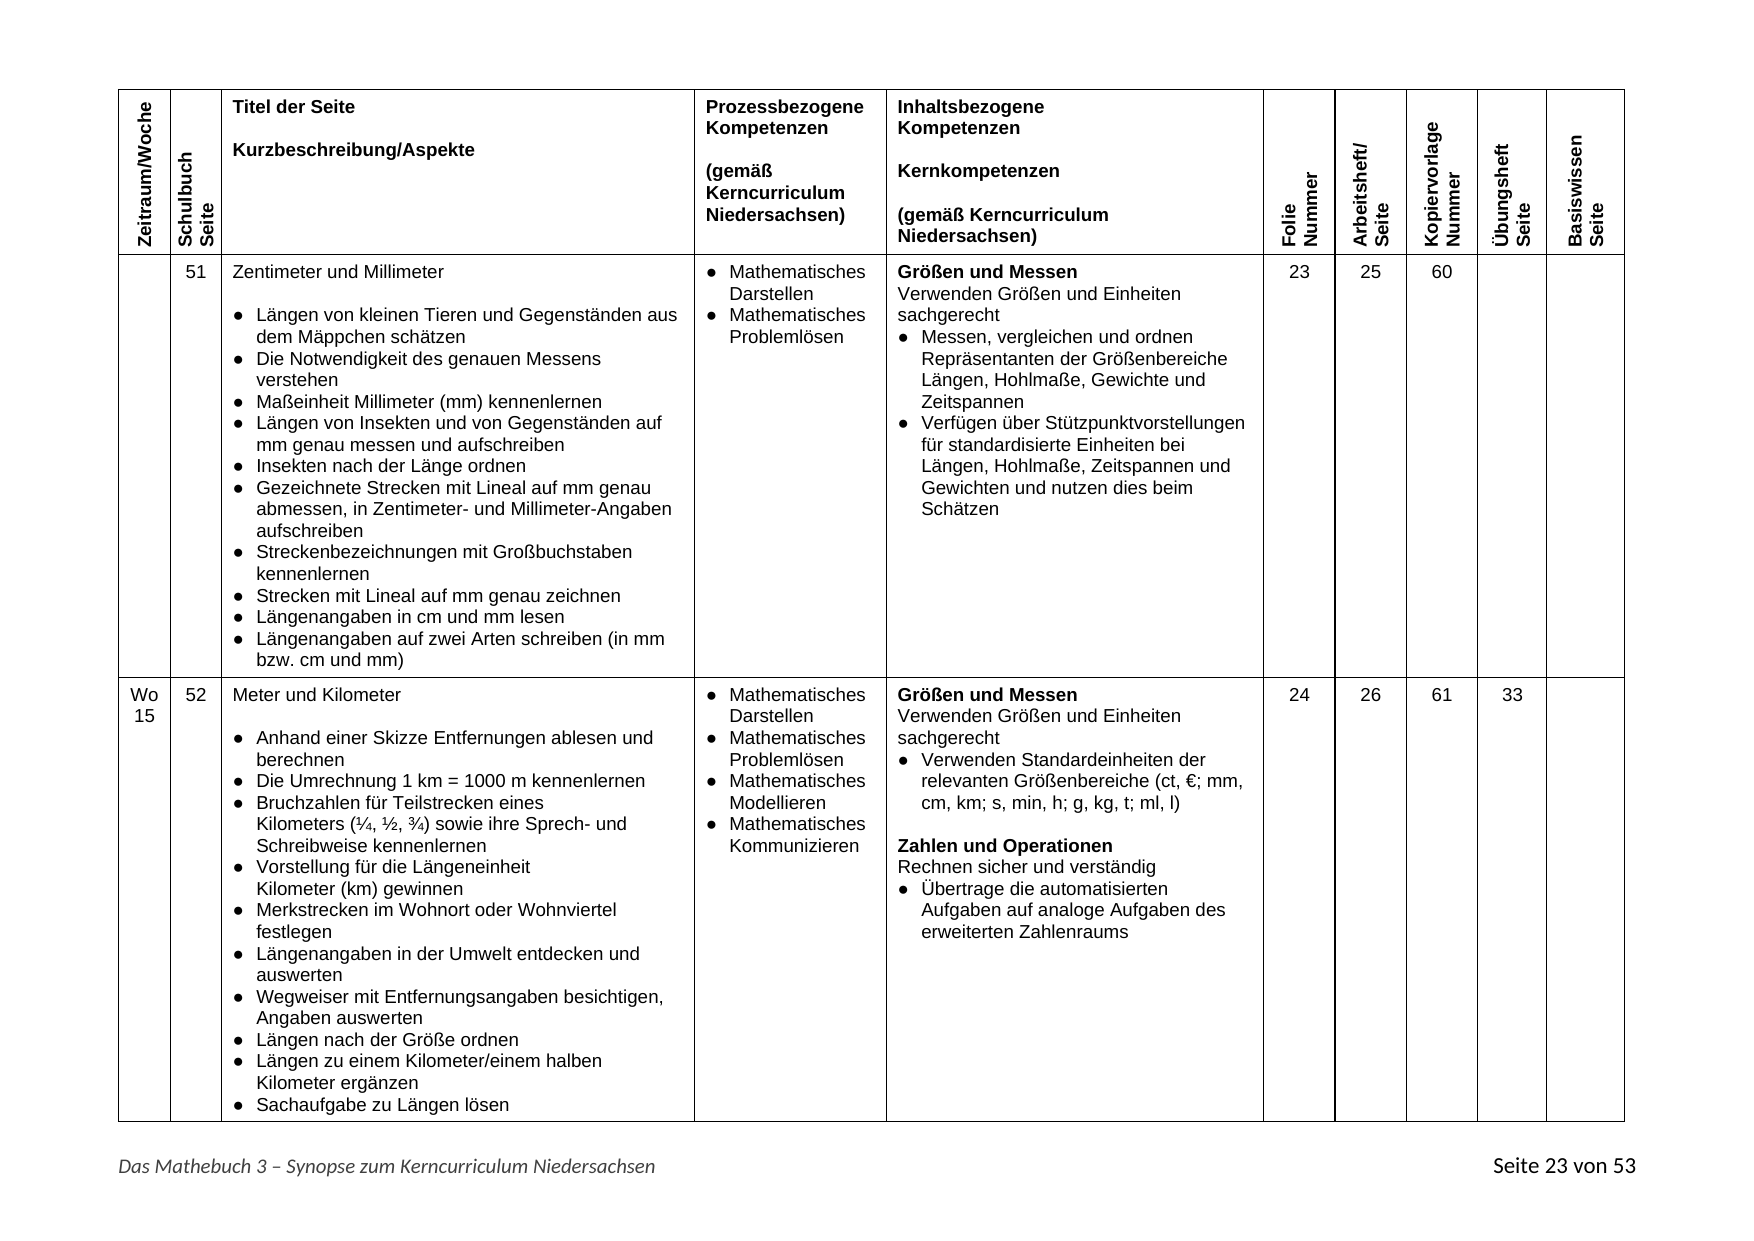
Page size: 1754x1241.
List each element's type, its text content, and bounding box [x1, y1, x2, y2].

table_header Folie Nummer [1264, 90, 1334, 254]
table_cell 26 [1336, 678, 1406, 1121]
table_header Titel der Seite Kurzbeschreibung/Aspekte [222, 90, 694, 254]
table_header Basiswissen Seite [1547, 90, 1624, 254]
table_cell Meter und Kilometer Anhand einer Skizze Entfernungen ablesen und berechnen Die Umrechnung 1 km = 1000 m kennenlernen Bruchzahlen für Teilstrecken eines Kilometers (¼, ½, ¾) sowie ihre Sprech- und Schreibweise kennenlernen Vorstellung für die Längeneinheit Kilometer (km) gewinnen Merkstrecken im Wohnort oder Wohnviertel festlegen Längenangaben in der Umwelt entdecken und auswerten Wegweiser mit Entfernungsangaben besichtigen, Angaben auswerten Längen nach der Größe ordnen Längen zu einem Kilometer/einem halben Kilometer ergänzen Sachaufgabe zu Längen lösen [222, 678, 694, 1121]
table_header Übungsheft Seite [1478, 90, 1546, 254]
table_cell 51 [171, 255, 221, 677]
table_cell Zentimeter und Millimeter Längen von kleinen Tieren und Gegenständen aus dem Mäppchen schätzen Die Notwendigkeit des genauen Messens verstehen Maßeinheit Millimeter (mm) kennenlernen Längen von Insekten und von Gegenständen auf mm genau messen und aufschreiben Insekten nach der Länge ordnen Gezeichnete Strecken mit Lineal auf mm genau abmessen, in Zentimeter- und Millimeter-Angaben aufschreiben Streckenbezeichnungen mit Großbuchstaben kennenlernen Strecken mit Lineal auf mm genau zeichnen Längenangaben in cm und mm lesen Längenangaben auf zwei Arten schreiben (in mm bzw. cm und mm) [222, 255, 694, 677]
table_cell 33 [1478, 678, 1546, 1121]
table_cell 25 [1336, 255, 1406, 677]
table_header Zeitraum/Woche [119, 90, 170, 254]
table_cell 23 [1264, 255, 1334, 677]
table_cell 24 [1264, 678, 1334, 1121]
table_cell [1478, 255, 1546, 677]
table_cell Größen und Messen Verwenden Größen und Einheiten sachgerecht Verwenden Standardeinheiten der relevanten Größenbereiche (ct, €; mm, cm, km; s, min, h; g, kg, t; ml, l) Zahlen und Operationen Rechnen sicher und verständig Übertrage die automatisierten Aufgaben auf analoge Aufgaben des erweiterten Zahlenraums [887, 678, 1263, 1121]
table_cell [1547, 678, 1624, 1121]
table_cell 61 [1407, 678, 1477, 1121]
table_cell 60 [1407, 255, 1477, 677]
table_header Arbeitsheft/ Seite [1336, 90, 1406, 254]
table_cell [1547, 255, 1624, 677]
table_header Kopiervorlage Nummer [1407, 90, 1477, 254]
table_header Schulbuch Seite [171, 90, 221, 254]
table_cell Mathematisches Darstellen Mathematisches Problemlösen [695, 255, 886, 677]
table_cell Wo 15 [119, 678, 170, 1121]
table_cell 52 [171, 678, 221, 1121]
table_header Inhaltsbezogene Kompetenzen Kernkompetenzen (gemäß Kerncurriculum Niedersachsen) [887, 90, 1263, 254]
table_header Prozessbezogene Kompetenzen (gemäß Kerncurriculum Niedersachsen) [695, 90, 886, 254]
table_cell Mathematisches Darstellen Mathematisches Problemlösen Mathematisches Modellieren Mathematisches Kommunizieren [695, 678, 886, 1121]
table_cell [119, 255, 170, 677]
